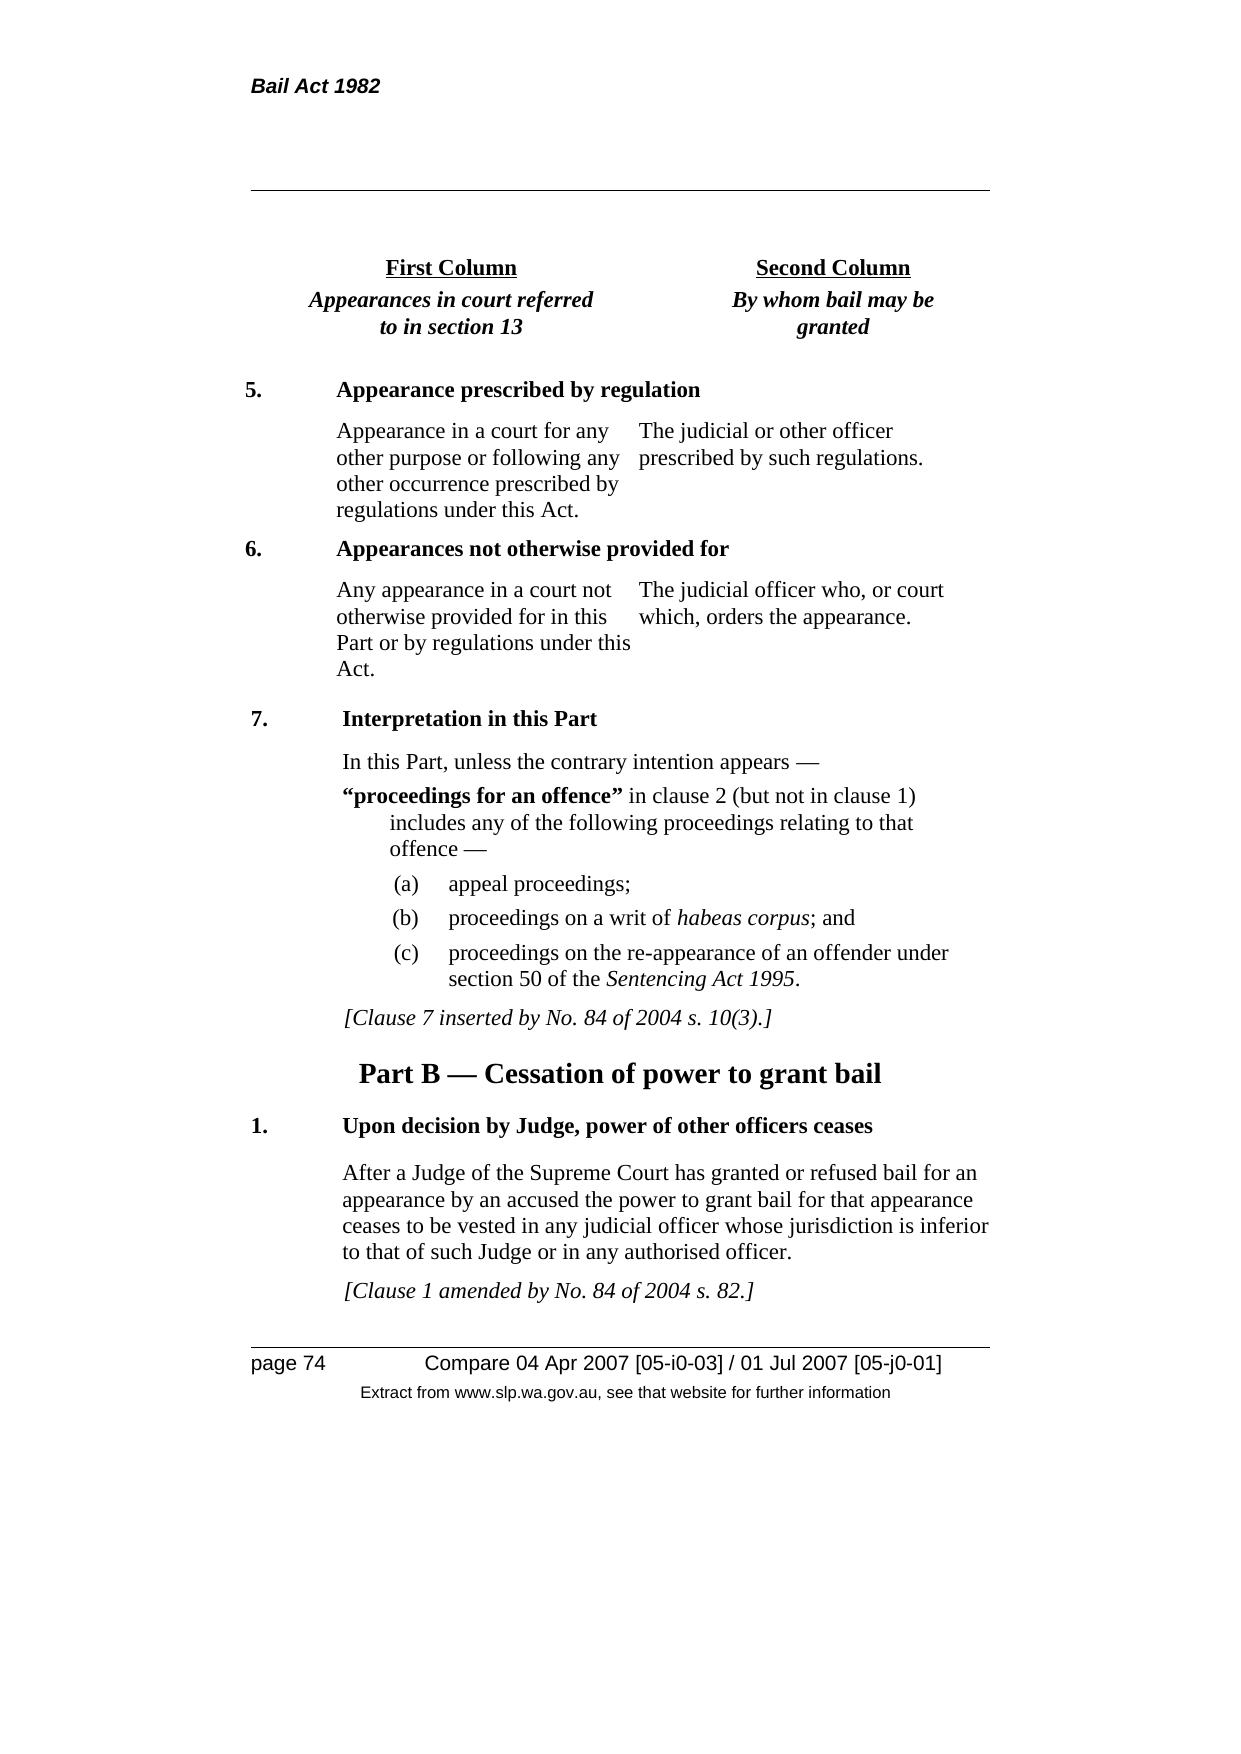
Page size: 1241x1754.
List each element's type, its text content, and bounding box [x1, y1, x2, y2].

subtitle 7. Interpretation in this Part [251, 705, 990, 731]
text (a) appeal proceedings; [251, 870, 990, 896]
text [Clause 1 amended by No. 84 of 2004 s. 82.] [251, 1277, 990, 1304]
text In this Part, unless the contrary intention appears — [251, 748, 990, 774]
table_cell Any appearance in a court not otherwise provided for in this Part or by regulations under this Act. [239, 570, 637, 682]
text (c) proceedings on the re-appearance of an offender under section 50 of the Sentencing Act 1995. [251, 939, 990, 992]
table_cell Appearance in a court for any other purpose or following any other occurrence prescribed by regulations under this Act. [239, 411, 637, 523]
text (b) proceedings on a writ of habeas corpus; and [251, 904, 990, 931]
table_header First Column Appearances in court referred to in section 13 [239, 248, 664, 364]
table_cell The judicial or other officer prescribed by such regulations. [638, 411, 988, 523]
subtitle Part B — Cessation of power to grant bail [251, 1056, 990, 1089]
subtitle 1. Upon decision by Judge, power of other officers ceases [251, 1112, 990, 1138]
text After a Judge of the Supreme Court has granted or refused bail for an appearance by an accused the power to grant bail for that appearance ceases to be vested in any judicial officer whose jurisdiction is inferior to that of such Judge or in any authorised officer. [251, 1159, 990, 1265]
text [Clause 7 inserted by No. 84 of 2004 s. 10(3).] [251, 1004, 990, 1031]
text “proceedings for an offence” in clause 2 (but not in clause 1) includes any of the following proceedings relating to that offence — [251, 782, 990, 861]
table_cell 5. Appearance prescribed by regulation [239, 364, 988, 411]
table_cell The judicial officer who, or court which, orders the appearance. [638, 570, 988, 682]
table_cell 6. Appearances not otherwise provided for [239, 523, 988, 570]
table_header Second Column By whom bail may be granted [664, 248, 988, 364]
